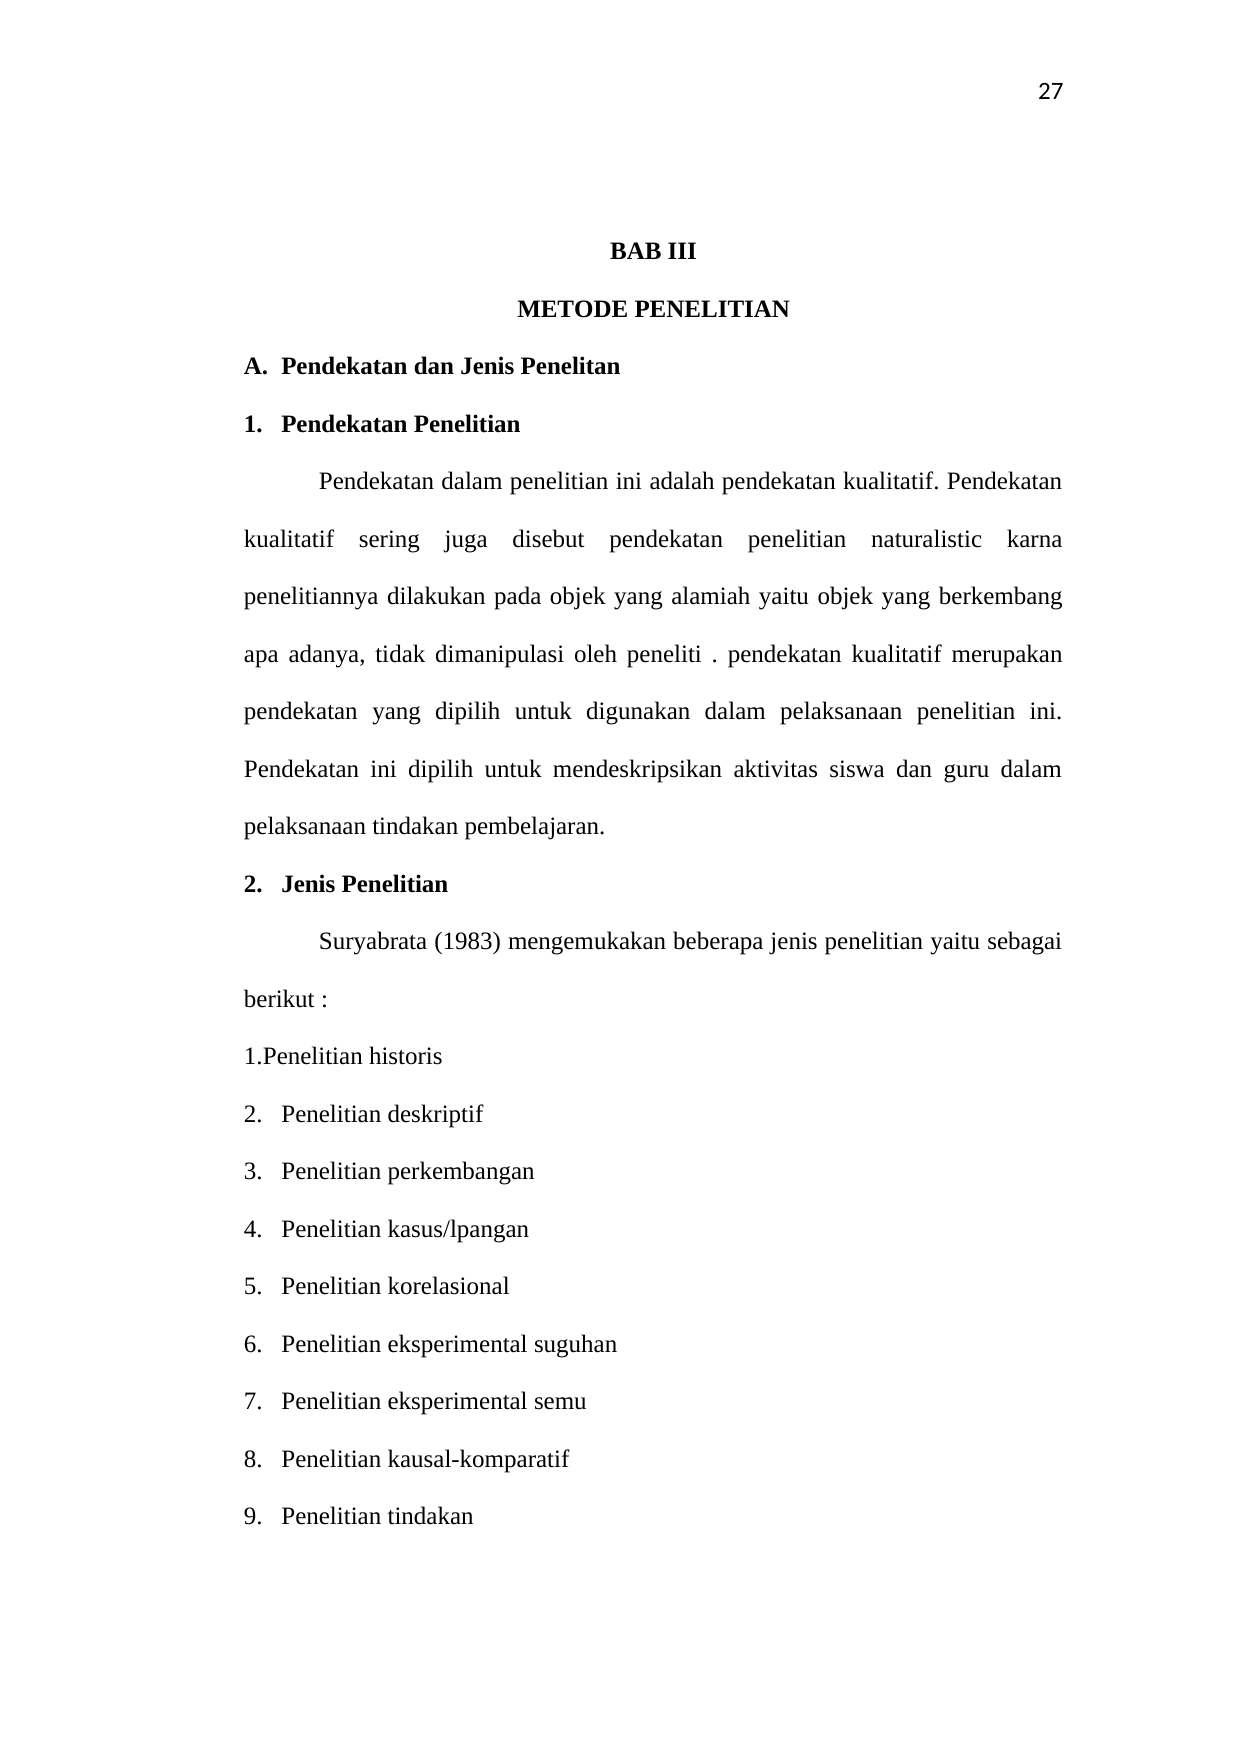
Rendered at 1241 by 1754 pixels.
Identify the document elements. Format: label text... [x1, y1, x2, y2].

text Pendekatan dalam penelitian ini adalah pendekatan kualitatif. Pendekatan kualitatif sering juga disebut pendekatan penelitian naturalistic karna penelitiannya dilakukan pada objek yang alamiah yaitu objek yang berkembang apa adanya, tidak dimanipulasi oleh peneliti . pendekatan kualitatif merupakan pendekatan yang dipilih untuk digunakan dalam pelaksanaan penelitian ini. Pendekatan ini dipilih untuk mendeskripsikan aktivitas siswa dan guru dalam pelaksanaan tindakan pembelajaran. [244, 466, 1063, 840]
list Penelitian eksperimental suguhan [244, 1329, 1063, 1357]
list Suryabrata (1983) mengemukakan beberapa jenis penelitian yaitu sebagai berikut : [244, 926, 1063, 1012]
list Penelitian eksperimental semu [244, 1386, 1063, 1415]
list Pendekatan Penelitian [244, 409, 1063, 437]
list Jenis Penelitian [244, 869, 1063, 897]
list Penelitian tindakan [244, 1501, 1063, 1530]
text METODE PENELITIAN [244, 294, 1063, 322]
list Penelitian perkembangan [244, 1156, 1063, 1185]
list Pendekatan dan Jenis Penelitan [244, 351, 1063, 380]
list Penelitian kasus/lpangan [244, 1214, 1063, 1242]
list Penelitian historis [244, 1041, 1063, 1070]
list Penelitian korelasional [244, 1271, 1063, 1300]
list Penelitian deskriptif [244, 1099, 1063, 1127]
list Penelitian kausal-komparatif [244, 1444, 1063, 1472]
text BAB III [244, 236, 1063, 265]
